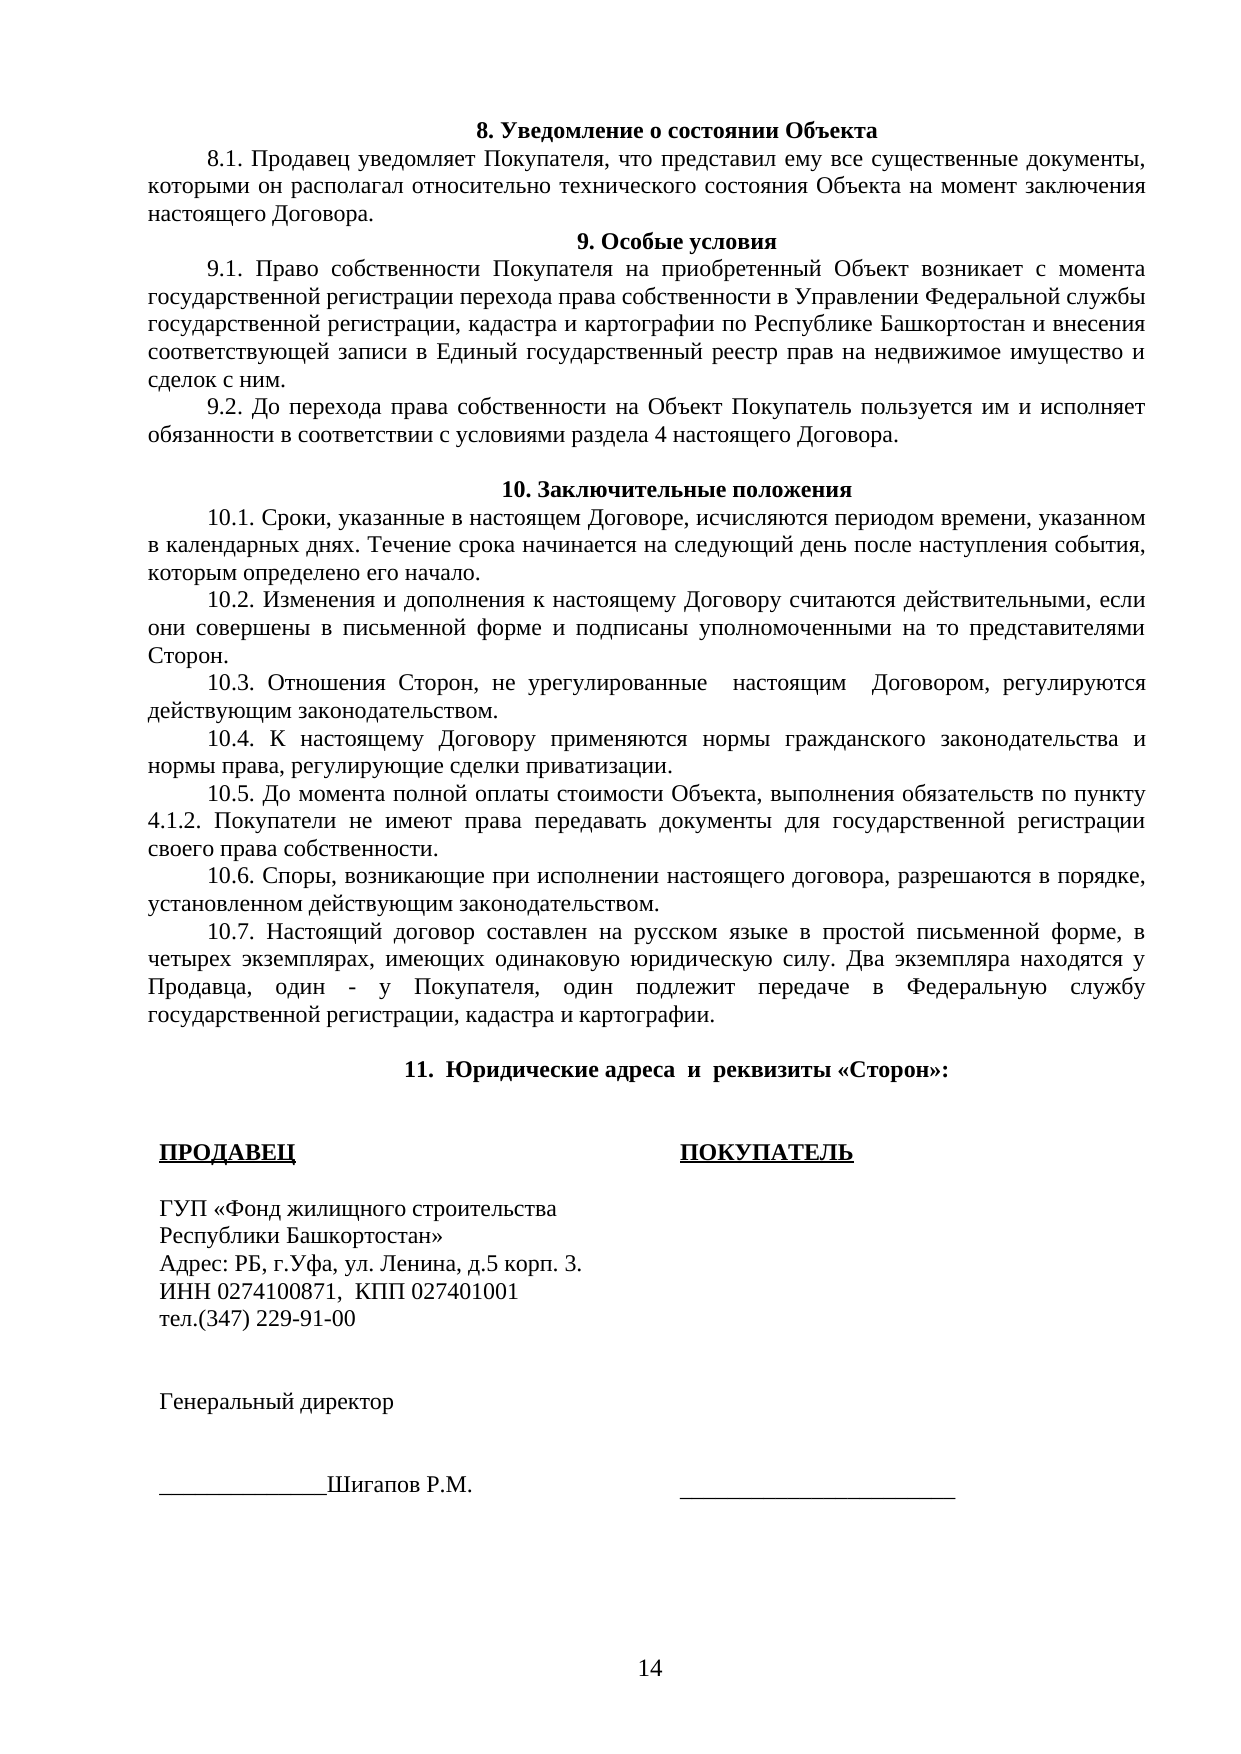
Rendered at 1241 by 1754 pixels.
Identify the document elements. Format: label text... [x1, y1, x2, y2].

text 10.5. До момента полной оплаты стоимости Объекта, выполнения обязательств по пункту 4.1.2. Покупатели не имеют права передавать документы для государственной регистрации своего права собственности. [148, 779, 1147, 862]
text 9.2. До перехода права собственности на Объект Покупатель пользуется им и исполняет обязанности в соответствии с условиями раздела 4 настоящего Договора. [148, 392, 1147, 447]
text 8.1. Продавец уведомляет Покупателя, что представил ему все существенные документы, которыми он располагал относительно технического состояния Объекта на момент заключения настоящего Договора. [148, 144, 1147, 227]
table_header ПОКУПАТЕЛЬ _______________________ [669, 1138, 1192, 1501]
text 8. Уведомление о состоянии Объекта [148, 116, 1147, 144]
text 10.1. Сроки, указанные в настоящем Договоре, исчисляются периодом времени, указанном в календарных днях. Течение срока начинается на следующий день после наступления события, которым определено его начало. [148, 503, 1147, 586]
text 11. Юридические адреса и реквизиты «Сторон»: [148, 1055, 1147, 1082]
text 10. Заключительные положения [148, 475, 1147, 503]
text 10.2. Изменения и дополнения к настоящему Договору считаются действительными, если они совершены в письменной форме и подписаны уполномоченными на то представителями Сторон. [148, 586, 1147, 668]
text 9.1. Право собственности Покупателя на приобретенный Объект возникает с момента государственной регистрации перехода права собственности в Управлении Федеральной службы государственной регистрации, кадастра и картографии по Республике Башкортостан и внесения соответствующей записи в Единый государственный реестр прав на недвижимое имущество и сделок с ним. [148, 254, 1147, 392]
text 10.3. Отношения Сторон, не урегулированные настоящим Договором, регулируются действующим законодательством. [148, 668, 1147, 723]
text 10.4. К настоящему Договору применяются нормы гражданского законодательства и нормы права, регулирующие сделки приватизации. [148, 723, 1147, 779]
text 9. Особые условия [148, 227, 1147, 254]
text 10.7. Настоящий договор составлен на русском языке в простой письменной форме, в четырех экземплярах, имеющих одинаковую юридическую силу. Два экземпляра находятся у Продавца, один - у Покупателя, один подлежит передаче в Федеральную службу государственной регистрации, кадастра и картографии. [148, 917, 1147, 1027]
text 10.6. Споры, возникающие при исполнении настоящего договора, разрешаются в порядке, установленном действующим законодательством. [148, 862, 1147, 917]
table_header ПРОДАВЕЦ ГУП «Фонд жилищного строительства Республики Башкортостан» Адрес: РБ, г.Уфа, ул. Ленина, д.5 корп. 3. ИНН 0274100871, КПП 027401001 тел.(347) 229-91-00 Генеральный директор ______________Шигапов Р.М. [148, 1138, 668, 1501]
